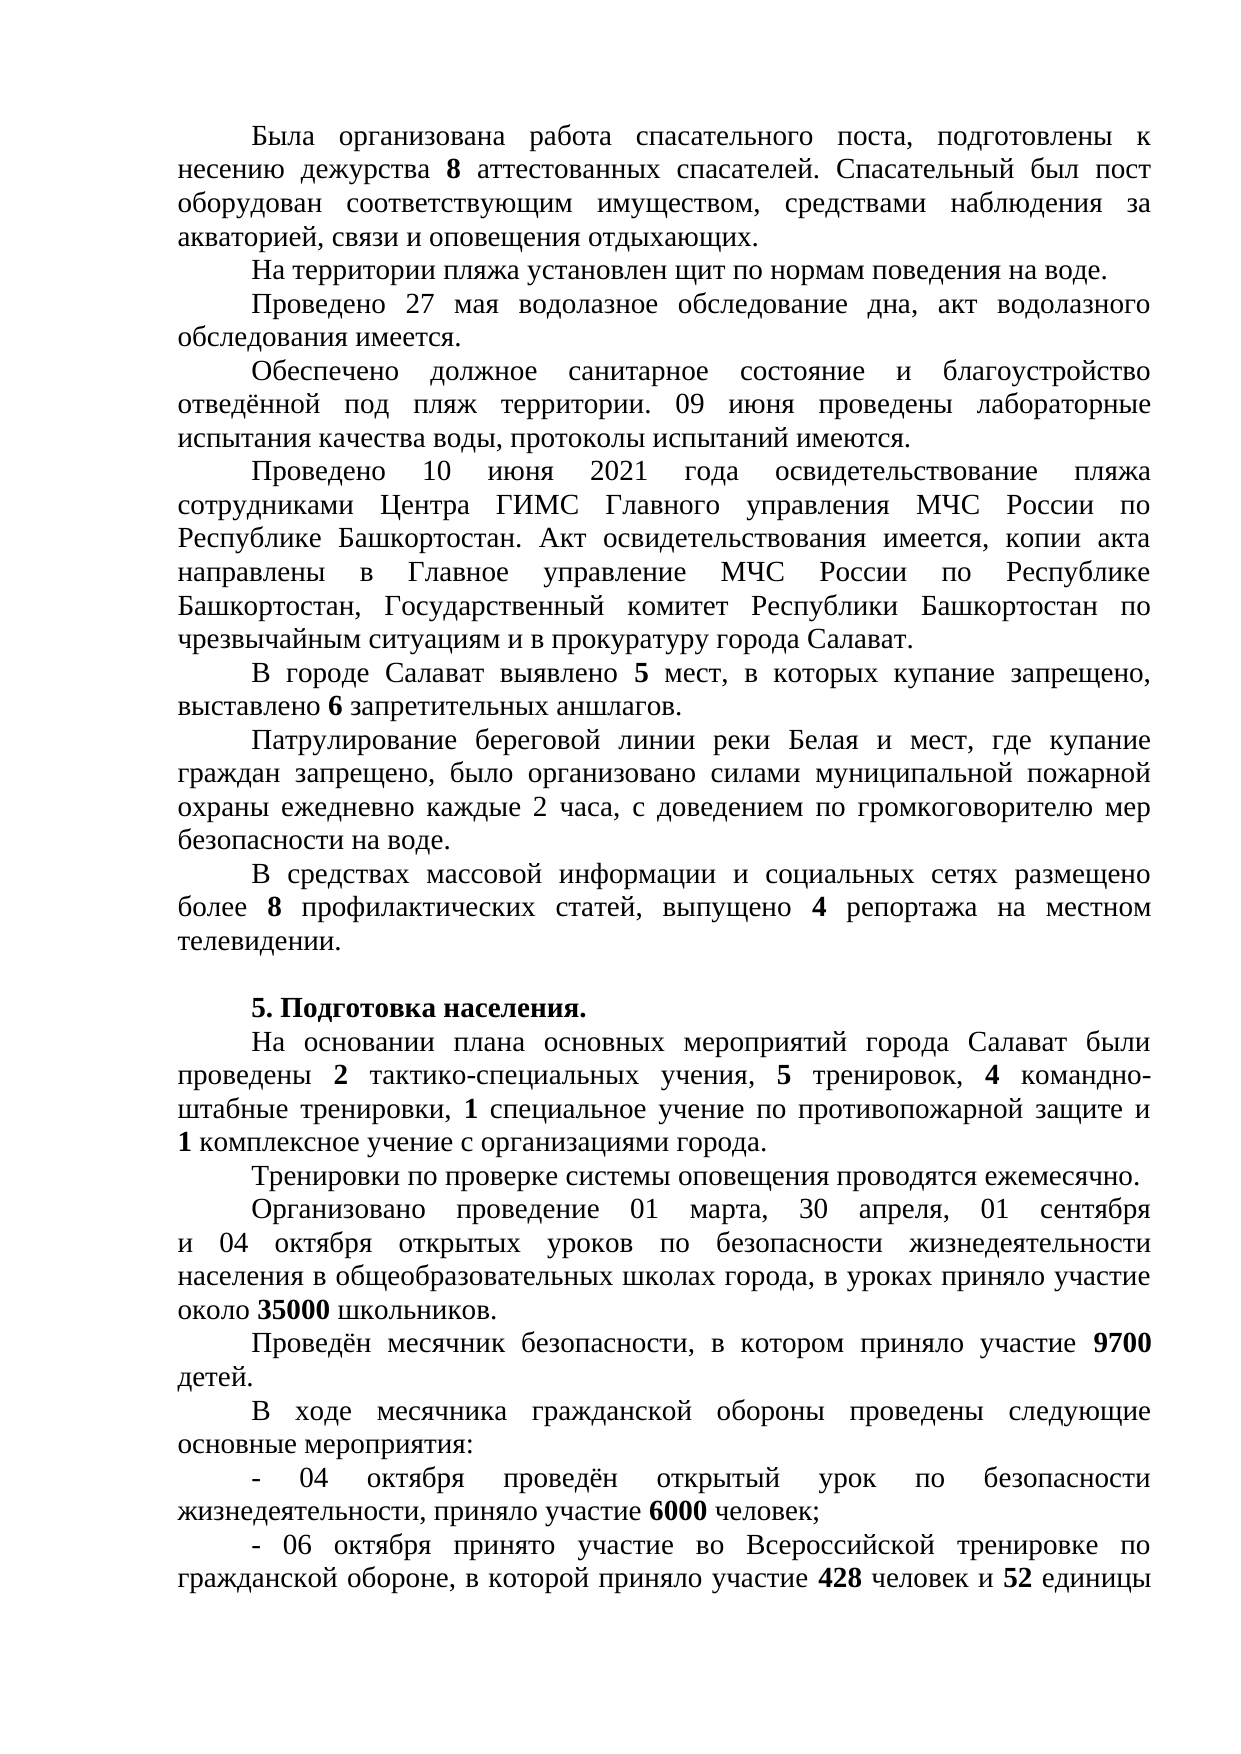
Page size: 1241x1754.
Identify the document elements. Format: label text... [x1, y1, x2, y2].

text В ходе месячника гражданской обороны проведены следующие основные мероприятия: [177, 1393, 1152, 1460]
text Обеспечено должное санитарное состояние и благоустройство отведённой под пляж территории. 09 июня проведены лабораторные испытания качества воды, протоколы испытаний имеются. [177, 353, 1152, 453]
text Проведён месячник безопасности, в котором приняло участие 9700 детей. [177, 1326, 1152, 1393]
text На территории пляжа установлен щит по нормам поведения на воде. [177, 252, 1152, 286]
text Была организована работа спасательного поста, подготовлены к несению дежурства 8 аттестованных спасателей. Спасательный был пост оборудован соответствующим имуществом, средствами наблюдения за акваторией, связи и оповещения отдыхающих. [177, 118, 1152, 252]
text 5. Подготовка населения. [177, 990, 1152, 1024]
text - 04 октября проведён открытый урок по безопасности жизнедеятельности, приняло участие 6000 человек; [177, 1460, 1152, 1527]
text Тренировки по проверке системы оповещения проводятся ежемесячно. [177, 1158, 1152, 1191]
text На основании плана основных мероприятий города Салават были проведены 2 тактико-специальных учения, 5 тренировок, 4 командно-штабные тренировки, 1 специальное учение по противопожарной защите и 1 комплексное учение с организациями города. [177, 1024, 1152, 1158]
text В городе Салават выявлено 5 мест, в которых купание запрещено, выставлено 6 запретительных аншлагов. [177, 655, 1152, 722]
text В средствах массовой информации и социальных сетях размещено более 8 профилактических статей, выпущено 4 репортажа на местном телевидении. [177, 856, 1152, 957]
text Проведено 10 июня 2021 года освидетельствование пляжа сотрудниками Центра ГИМС Главного управления МЧС России по Республике Башкортостан. Акт освидетельствования имеется, копии акта направлены в Главное управление МЧС России по Республике Башкортостан, Государственный комитет Республики Башкортостан по чрезвычайным ситуациям и в прокуратуру города Салават. [177, 453, 1152, 655]
text Патрулирование береговой линии реки Белая и мест, где купание граждан запрещено, было организовано силами муниципальной пожарной охраны ежедневно каждые 2 часа, с доведением по громкоговорителю мер безопасности на воде. [177, 722, 1152, 856]
text Проведено 27 мая водолазное обследование дна, акт водолазного обследования имеется. [177, 286, 1152, 353]
text Организовано проведение 01 марта, 30 апреля, 01 сентября и 04 октября открытых уроков по безопасности жизнедеятельности населения в общеобразовательных школах города, в уроках приняло участие около 35000 школьников. [177, 1191, 1152, 1326]
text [177, 1527, 1152, 1594]
